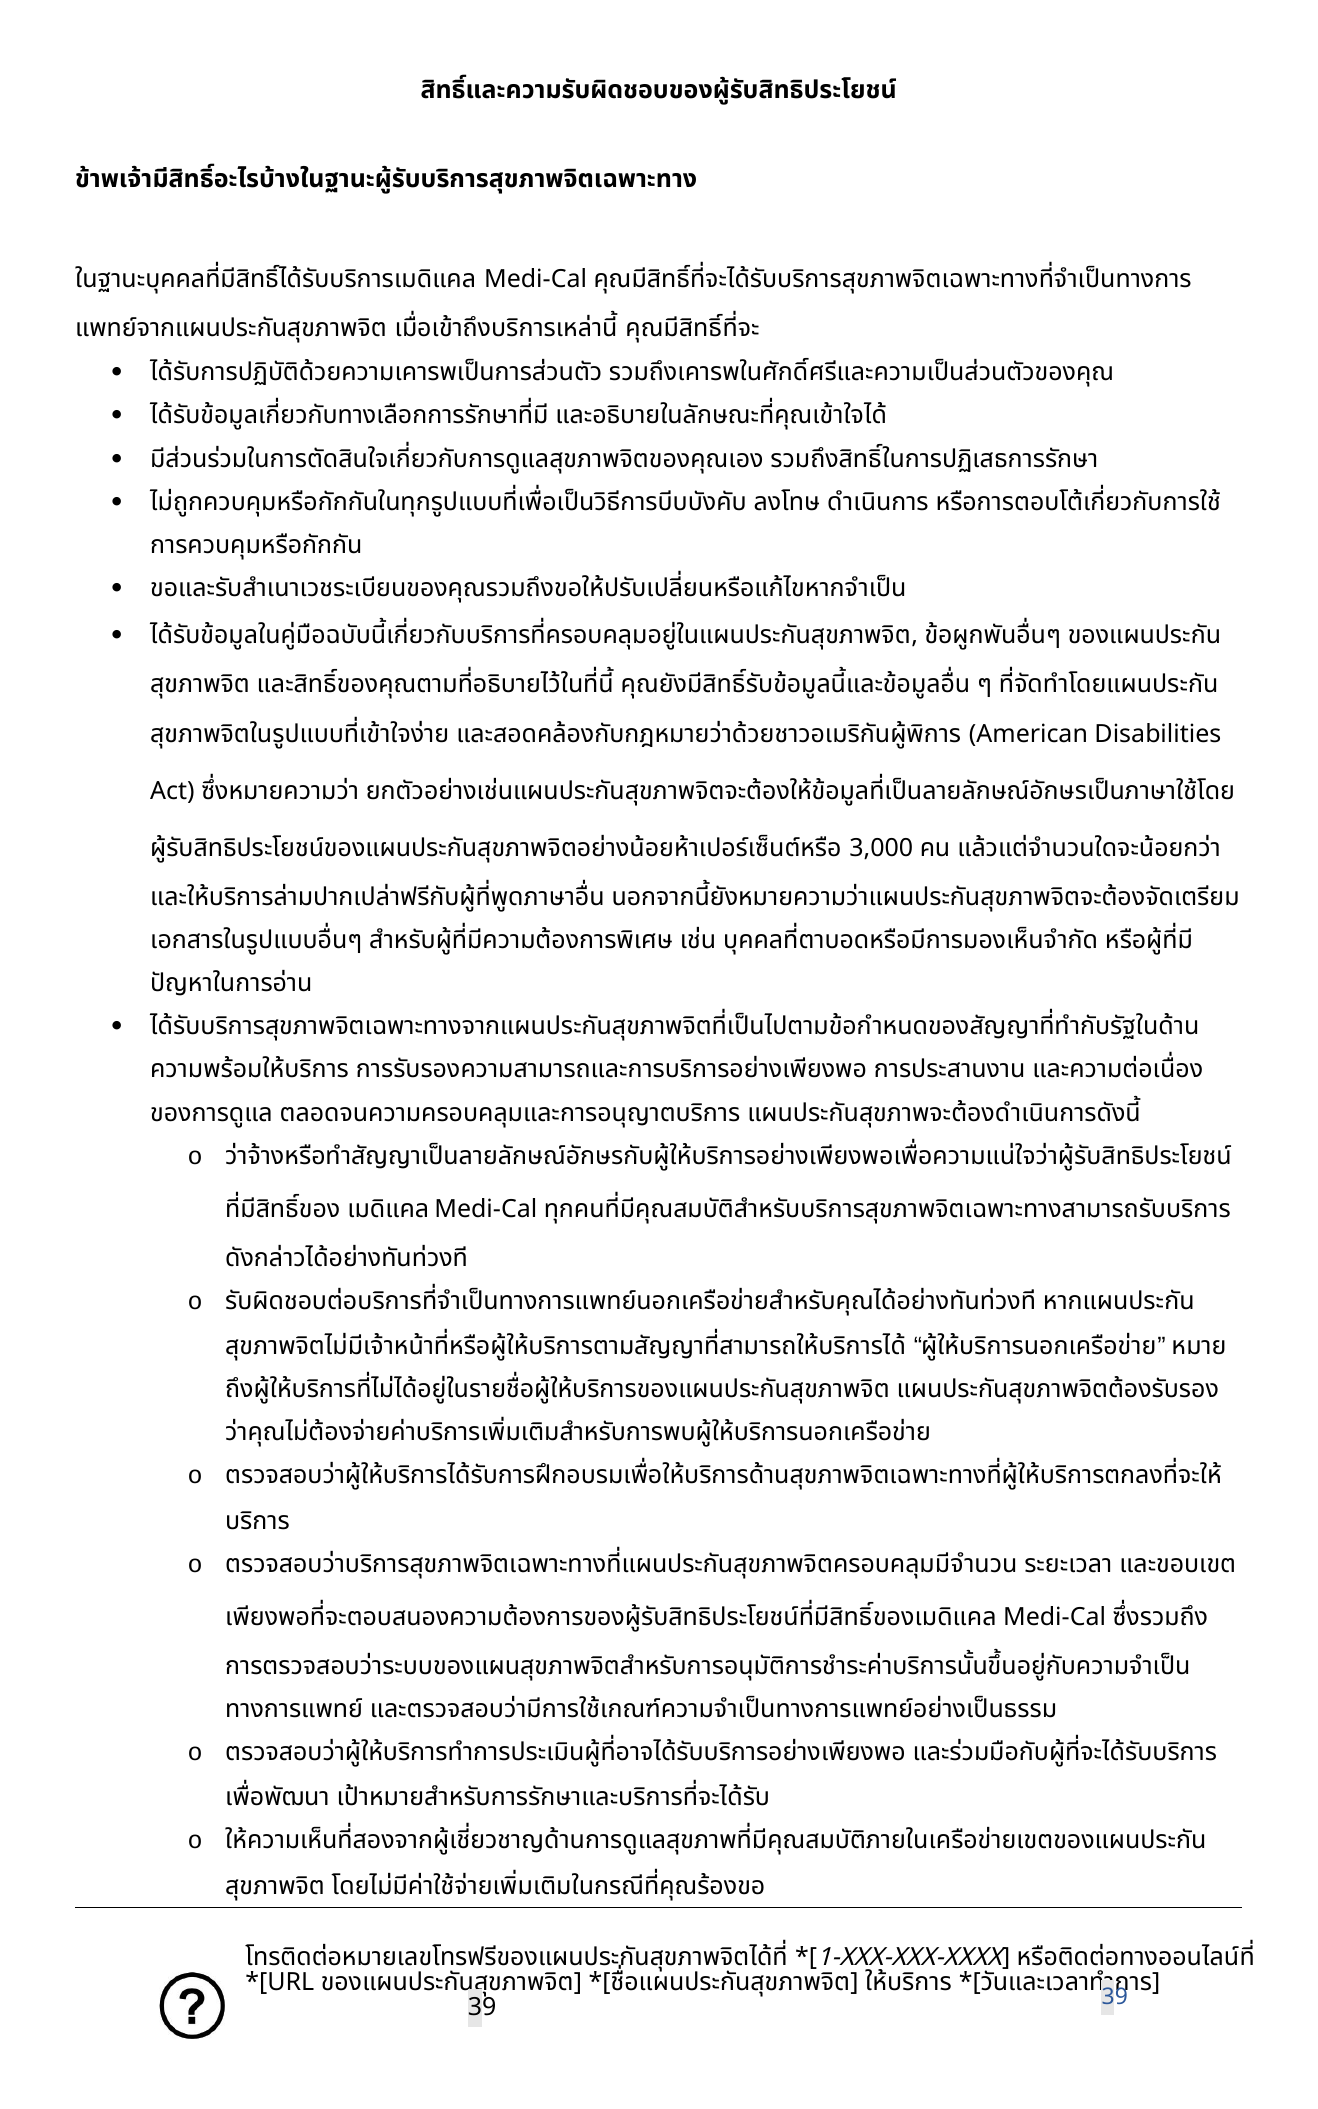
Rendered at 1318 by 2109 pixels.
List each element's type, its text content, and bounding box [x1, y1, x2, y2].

list ตรวจสอบว่าผู้ให้บริการได้รับการฝึกอบรมเพื่อให้บริการด้านสุขภาพจิตเฉพาะทางที่ผู้ให้บริการตกลงที่จะให้บริการ [187, 1460, 1242, 1534]
list ขอและรับสำเนาเวชระเบียนของคุณรวมถึงขอให้ปรับเปลี่ยนหรือแก้ไขหากจำเป็น [112, 573, 1242, 602]
list ตรวจสอบว่าผู้ให้บริการทำการประเมินผู้ที่อาจได้รับบริการอย่างเพียงพอ และร่วมมือกับผู้ที่จะได้รับบริการเพื่อพัฒนา เป้าหมายสำหรับการรักษาและบริการที่จะได้รับ [187, 1737, 1242, 1811]
text ข้าพเจ้ามีสิทธิ์อะไรบ้างในฐานะผู้รับบริการสุขภาพจิตเฉพาะทาง [75, 161, 1242, 199]
list ได้รับข้อมูลในคู่มือฉบับนี้เกี่ยวกับบริการที่ครอบคลุมอยู่ในแผนประกันสุขภาพจิต, ข้อผูกพันอื่นๆ ของแผนประกันสุขภาพจิต และสิทธิ์ของคุณตามที่อธิบายไว้ในที่นี้ คุณยังมีสิทธิ์รับข้อมูลนี้และข้อมูลอื่น ๆ ที่จัดทำโดยแผนประกันสุขภาพจิตในรูปแบบที่เข้าใจง่าย และสอดคล้องกับกฎหมายว่าด้วยชาวอเมริกันผู้พิการ (American Disabilities Act) ซึ่งหมายความว่า ยกตัวอย่างเช่นแผนประกันสุขภาพจิตจะต้องให้ข้อมูลที่เป็นลายลักษณ์อักษรเป็นภาษาใช้โดยผู้รับสิทธิประโยชน์ของแผนประกันสุขภาพจิตอย่างน้อยห้าเปอร์เซ็นต์หรือ 3,000 คน แล้วแต่จำนวนใดจะน้อยกว่า และให้บริการล่ามปากเปล่าฟรีกับผู้ที่พูดภาษาอื่น นอกจากนี้ยังหมายความว่าแผนประกันสุขภาพจิตจะต้องจัดเตรียมเอกสารในรูปแบบอื่นๆ สำหรับผู้ที่มีความต้องการพิเศษ เช่น บุคคลที่ตาบอดหรือมีการมองเห็นจำกัด หรือผู้ที่มีปัญหาในการอ่าน [112, 616, 1242, 997]
list ได้รับข้อมูลเกี่ยวกับทางเลือกการรักษาที่มี และอธิบายในลักษณะที่คุณเข้าใจได้ [112, 400, 1242, 429]
list ให้ความเห็นที่สองจากผู้เชี่ยวชาญด้านการดูแลสุขภาพที่มีคุณสมบัติภายในเครือข่ายเขตของแผนประกันสุขภาพจิต โดยไม่มีค่าใช้จ่ายเพิ่มเติมในกรณีที่คุณร้องขอ [187, 1826, 1242, 1899]
list ตรวจสอบว่าบริการสุขภาพจิตเฉพาะทางที่แผนประกันสุขภาพจิตครอบคลุมมีจำนวน ระยะเวลา และขอบเขตเพียงพอที่จะตอบสนองความต้องการของผู้รับสิทธิประโยชน์ที่มีสิทธิ์ของเมดิแคล Medi-Cal ซึ่งรวมถึงการตรวจสอบว่าระบบของแผนสุขภาพจิตสำหรับการอนุมัติการชำระค่าบริการนั้นขึ้นอยู่กับความจำเป็นทางการแพทย์ และตรวจสอบว่ามีการใช้เกณฑ์ความจำเป็นทางการแพทย์อย่างเป็นธรรม [187, 1549, 1242, 1723]
list ได้รับการปฏิบัติด้วยความเคารพเป็นการส่วนตัว รวมถึงเคารพในศักดิ์ศรีและความเป็นส่วนตัวของคุณ [112, 357, 1242, 386]
list ได้รับบริการสุขภาพจิตเฉพาะทางจากแผนประกันสุขภาพจิตที่เป็นไปตามข้อกำหนดของสัญญาที่ทำกับรัฐในด้านความพร้อมให้บริการ การรับรองความสามารถและการบริการอย่างเพียงพอ การประสานงาน และความต่อเนื่องของการดูแล ตลอดจนความครอบคลุมและการอนุญาตบริการ แผนประกันสุขภาพจะต้องดำเนินการดังนี้ [112, 1011, 1242, 1126]
list มีส่วนร่วมในการตัดสินใจเกี่ยวกับการดูแลสุขภาพจิตของคุณเอง รวมถึงสิทธิ์ในการปฏิเสธการรักษา [112, 444, 1242, 472]
picture [159, 1972, 225, 2039]
subtitle สิทธิ์และความรับผิดชอบของผู้รับสิทธิประโยชน์ [75, 75, 1242, 104]
list ไม่ถูกควบคุมหรือกักกันในทุกรูปแบบที่เพื่อเป็นวิธีการบีบบังคับ ลงโทษ ดำเนินการ หรือการตอบโต้เกี่ยวกับการใช้การควบคุมหรือกักกัน [112, 487, 1242, 559]
list ว่าจ้างหรือทำสัญญาเป็นลายลักษณ์อักษรกับผู้ให้บริการอย่างเพียงพอเพื่อความแน่ใจว่าผู้รับสิทธิประโยชน์ที่มีสิทธิ์ของ เมดิแคลMedi-Cal ทุกคนที่มีคุณสมบัติสำหรับบริการสุขภาพจิตเฉพาะทางสามารถรับบริการดังกล่าวได้อย่างทันท่วงที [187, 1141, 1242, 1271]
text ในฐานะบุคคลที่มีสิทธิ์ได้รับบริการเมดิแคล Medi-Cal คุณมีสิทธิ์ที่จะได้รับบริการสุขภาพจิตเฉพาะทางที่จำเป็นทางการแพทย์จากแผนประกันสุขภาพจิต เมื่อเข้าถึงบริการเหล่านี้ คุณมีสิทธิ์ที่จะ [75, 261, 1242, 343]
list รับผิดชอบต่อบริการที่จำเป็นทางการแพทย์นอกเครือข่ายสำหรับคุณได้อย่างทันท่วงที หากแผนประกันสุขภาพจิตไม่มีเจ้าหน้าที่หรือผู้ให้บริการตามสัญญาที่สามารถให้บริการได้ “ผู้ให้บริการนอกเครือข่าย” หมายถึงผู้ให้บริการที่ไม่ได้อยู่ในรายชื่อผู้ให้บริการของแผนประกันสุขภาพจิต แผนประกันสุขภาพจิตต้องรับรองว่าคุณไม่ต้องจ่ายค่าบริการเพิ่มเติมสำหรับการพบผู้ให้บริการนอกเครือข่าย [187, 1286, 1242, 1446]
